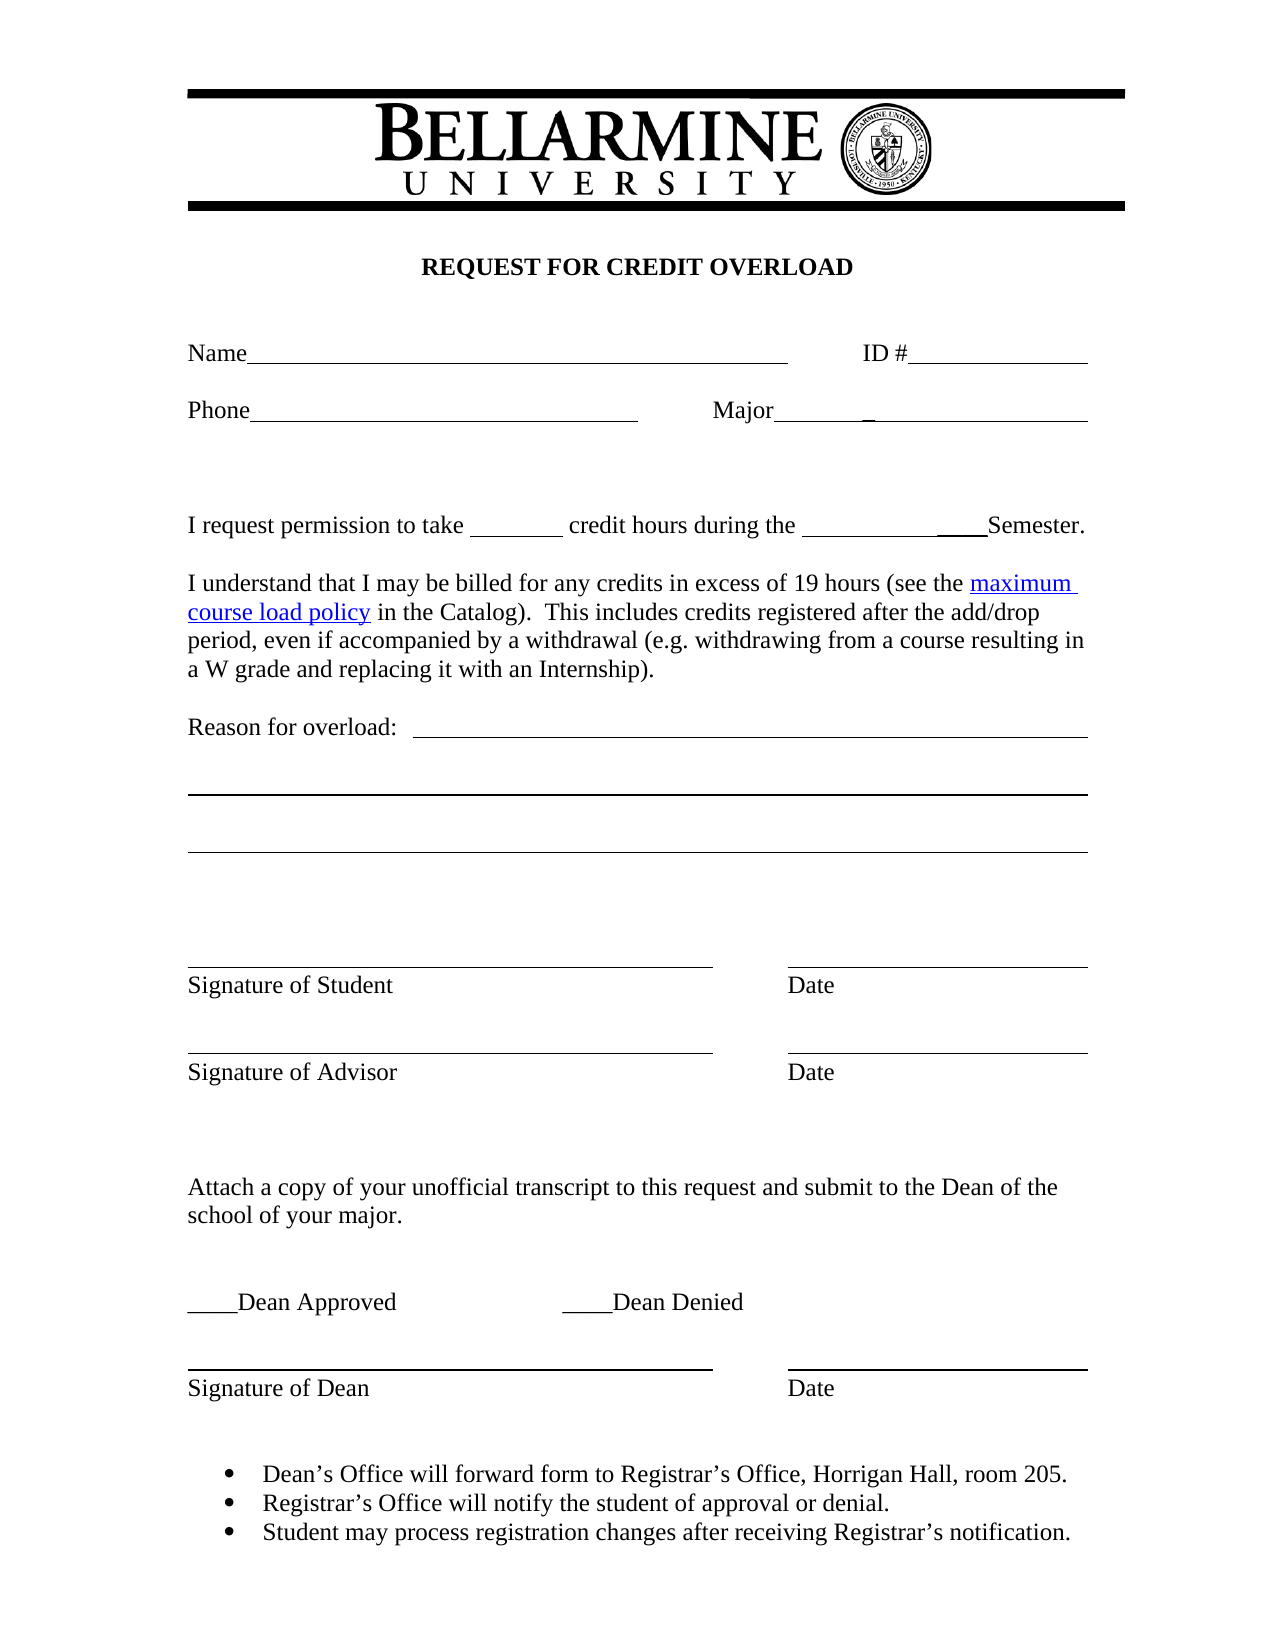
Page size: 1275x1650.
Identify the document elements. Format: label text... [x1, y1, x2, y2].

picture [375, 103, 822, 195]
text I understand that I may be billed for any credits in excess of 19 hours (see the maximum course load policy in the Catalog). This includes credits registered after the add/drop period, even if accompanied by a withdrawal (e.g. withdrawing from a course resulting in a W grade and replacing it with an Internship). [187, 568, 1087, 683]
list Registrar’s Office will notify the student of approval or denial. [225, 1488, 1087, 1517]
text Signature of Advisor Date [187, 1057, 1087, 1086]
text Signature of Student Date [187, 971, 1087, 999]
text Phone Major _ [187, 396, 1087, 424]
picture [840, 103, 932, 195]
text Signature of Dean Date [187, 1373, 1087, 1402]
text ____Dean Approved ____Dean Denied [187, 1287, 1087, 1316]
text Reason for overload: [187, 712, 1087, 741]
list Student may process registration changes after receiving Registrar’s notification. [225, 1517, 1087, 1546]
text I request permission to take credit hours during the ____Semester. [187, 511, 1087, 539]
text Attach a copy of your unofficial transcript to this request and submit to the Dean of the school of your major. [187, 1172, 1087, 1229]
text Name ID # [187, 338, 1087, 367]
text REQUEST FOR CREDIT OVERLOAD [187, 252, 1087, 281]
list Dean’s Office will forward form to Registrar’s Office, Horrigan Hall, room 205. [225, 1459, 1087, 1488]
